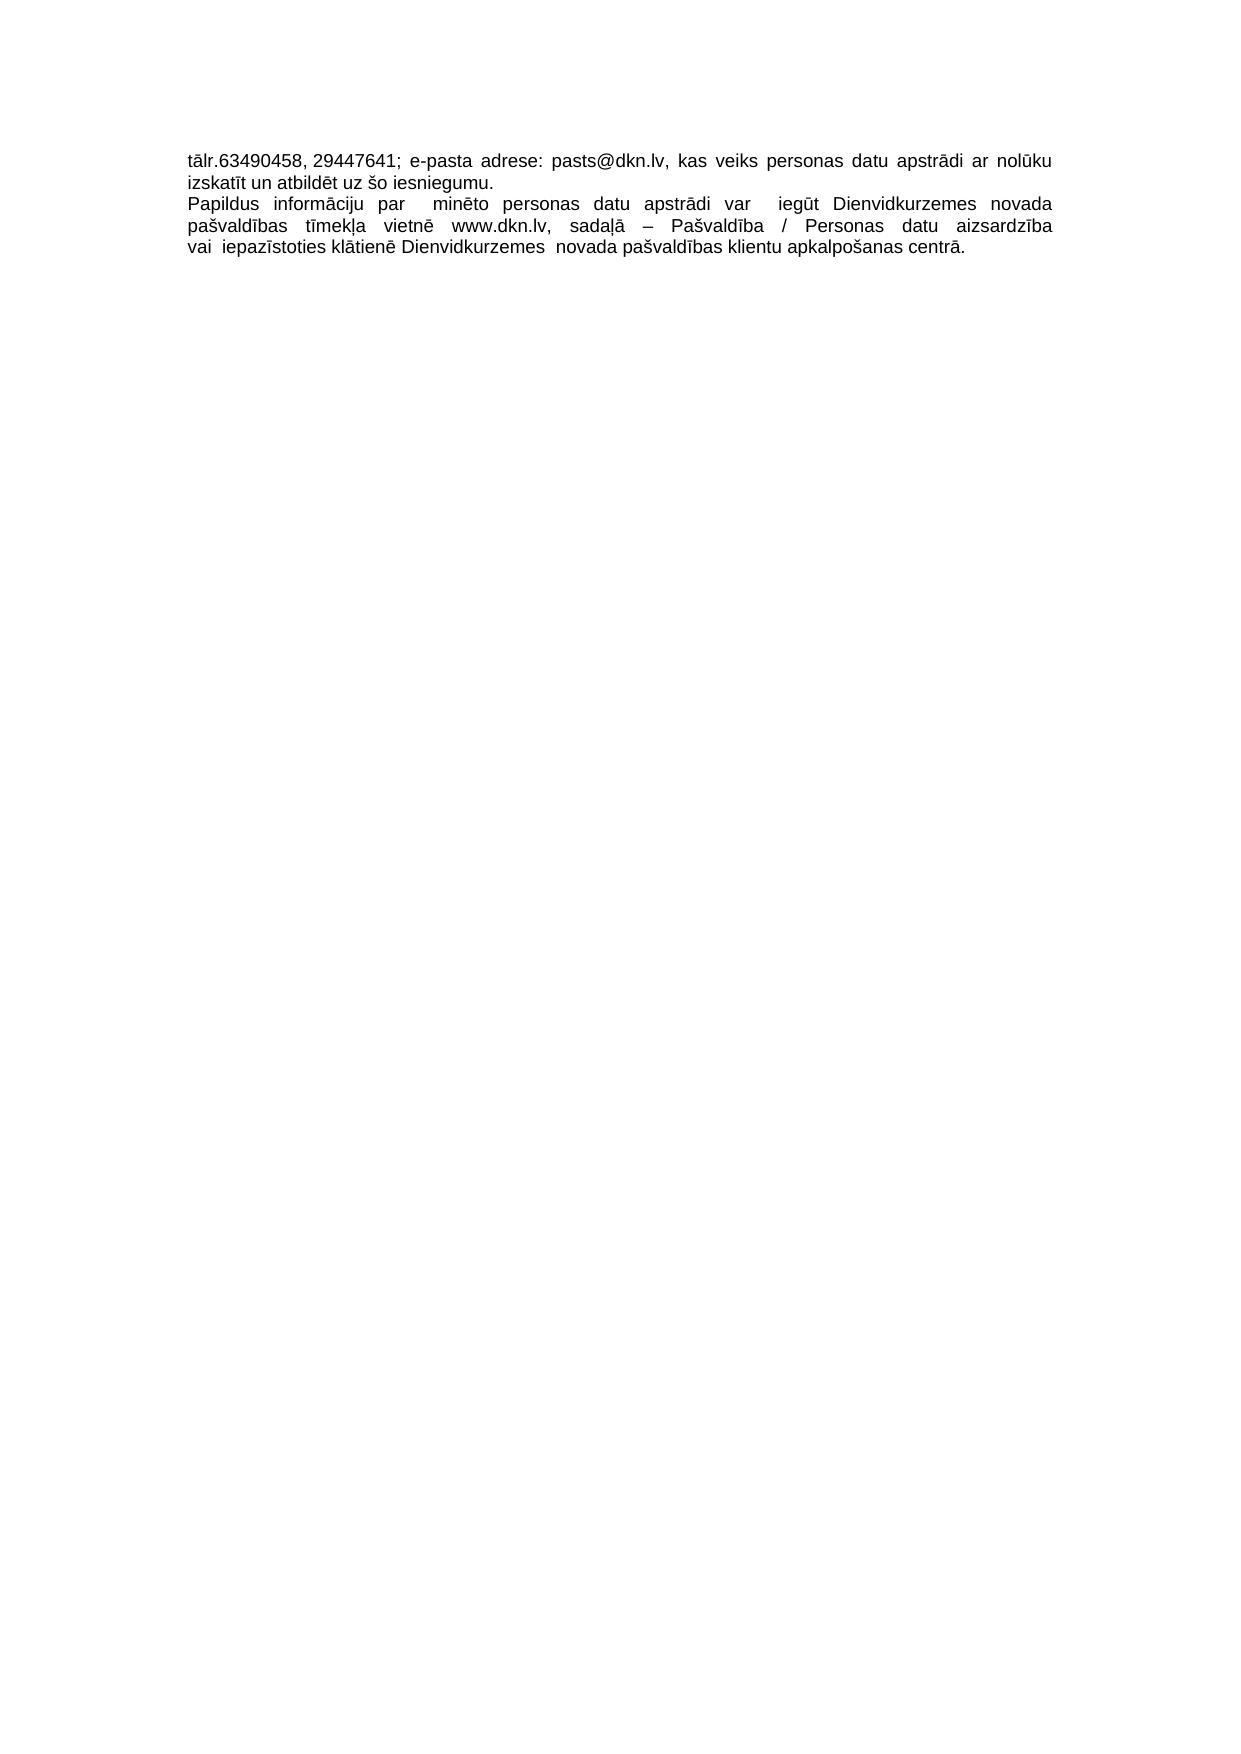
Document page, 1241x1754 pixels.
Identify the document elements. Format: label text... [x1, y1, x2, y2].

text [187, 150, 1053, 193]
text Papildus informāciju par minēto personas datu apstrādi var iegūt Dienvidkurzemes novada pašvaldības tīmekļa vietnē www.dkn.lv, sadaļā – Pašvaldība / Personas datu aizsardzība vai iepazīstoties klātienē Dienvidkurzemes novada pašvaldības klientu apkalpošanas centrā. [187, 193, 1053, 258]
